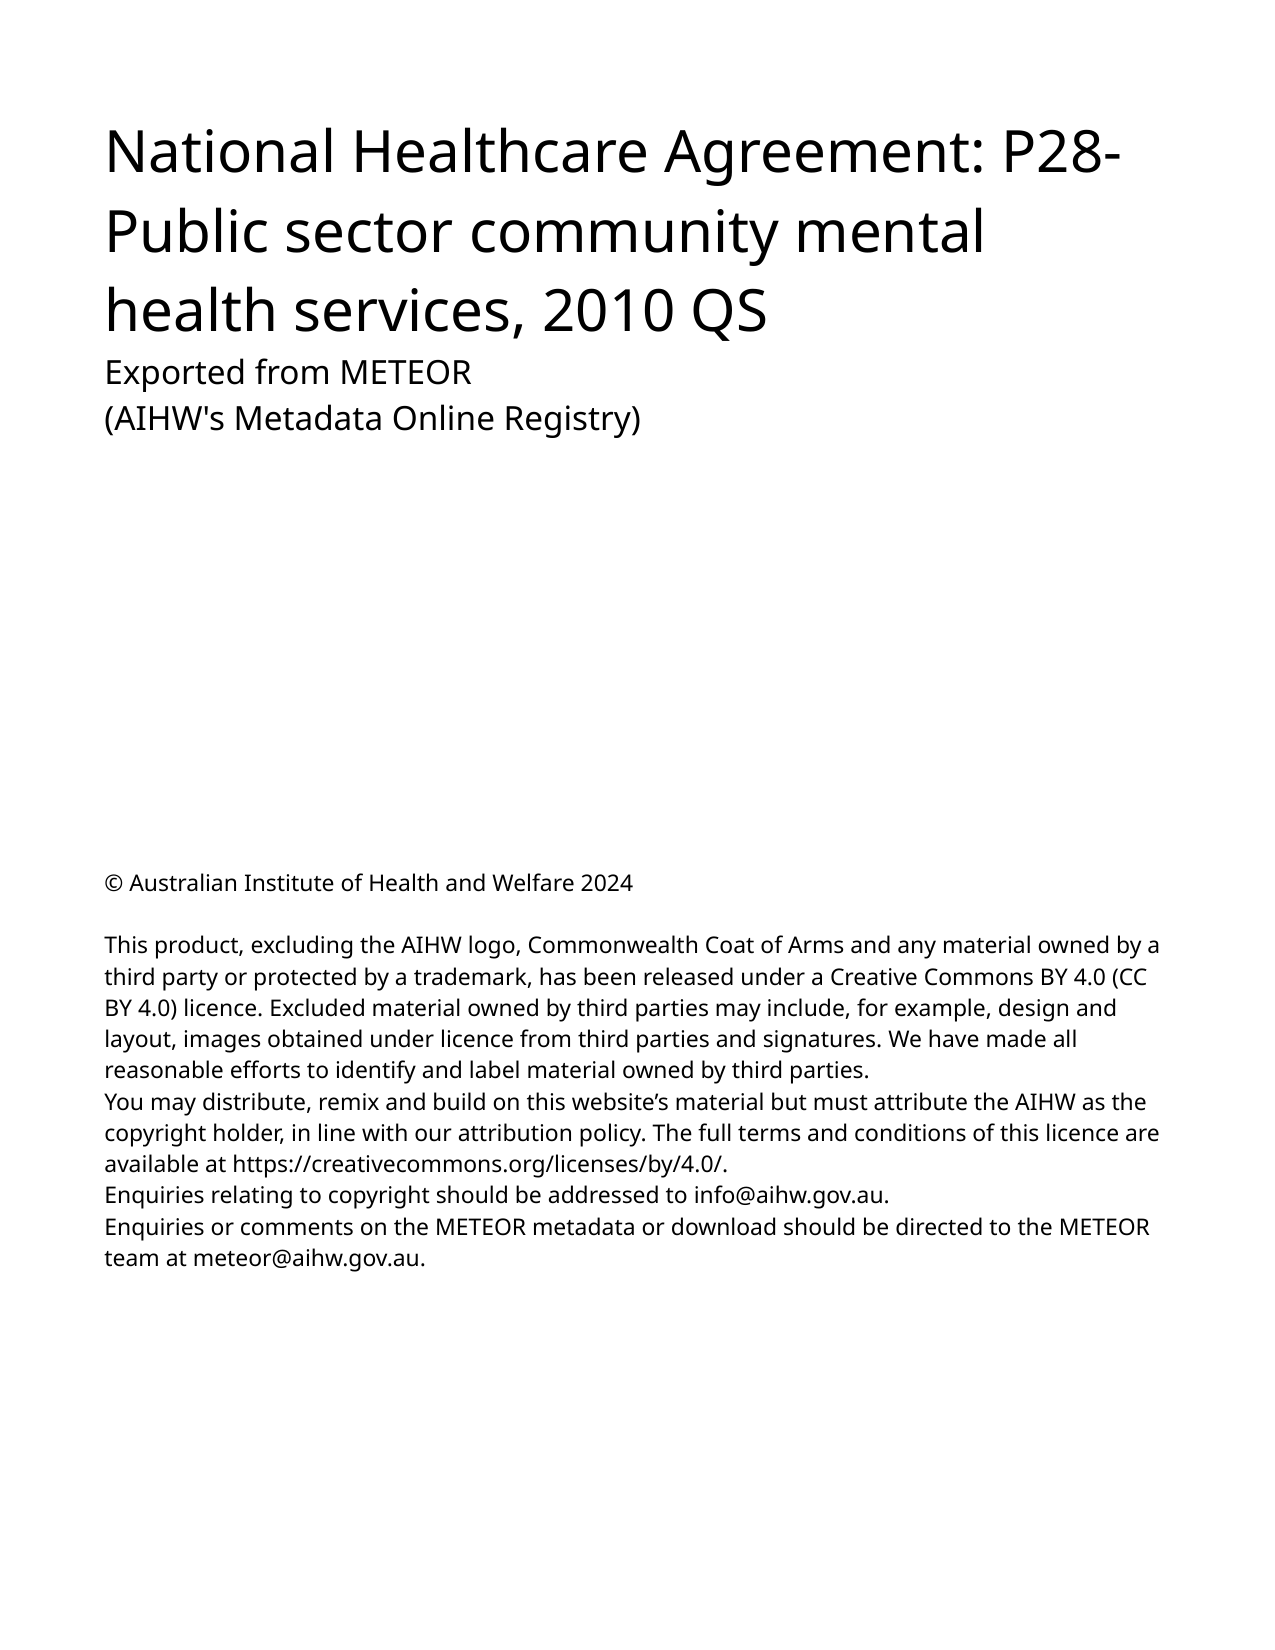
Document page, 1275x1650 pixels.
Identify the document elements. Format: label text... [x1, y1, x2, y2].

text This product, excluding the AIHW logo, Commonwealth Coat of Arms and any material owned by a third party or protected by a trademark, has been released under a Creative Commons BY 4.0 (CC BY 4.0) licence. Excluded material owned by third parties may include, for example, design and layout, images obtained under licence from third parties and signatures. We have made all reasonable efforts to identify and label material owned by third parties. [104, 929, 1171, 1086]
text You may distribute, remix and build on this website’s material but must attribute the AIHW as the copyright holder, in line with our attribution policy. The full terms and conditions of this licence are available at https://creativecommons.org/licenses/by/4.0/. [104, 1086, 1171, 1179]
text Enquiries relating to copyright should be addressed to info@aihw.gov.au. [104, 1179, 1171, 1211]
text Enquiries or comments on the METEOR metadata or download should be directed to the METEOR team at meteor@aihw.gov.au. [104, 1211, 1171, 1273]
text © Australian Institute of Health and Welfare 2024 [104, 867, 1171, 898]
subtitle (AIHW's Metadata Online Registry) [104, 394, 1171, 440]
title National Healthcare Agreement: P28-Public sector community mental health services, 2010 QS [104, 110, 1171, 349]
subtitle Exported from METEOR [104, 349, 1171, 394]
